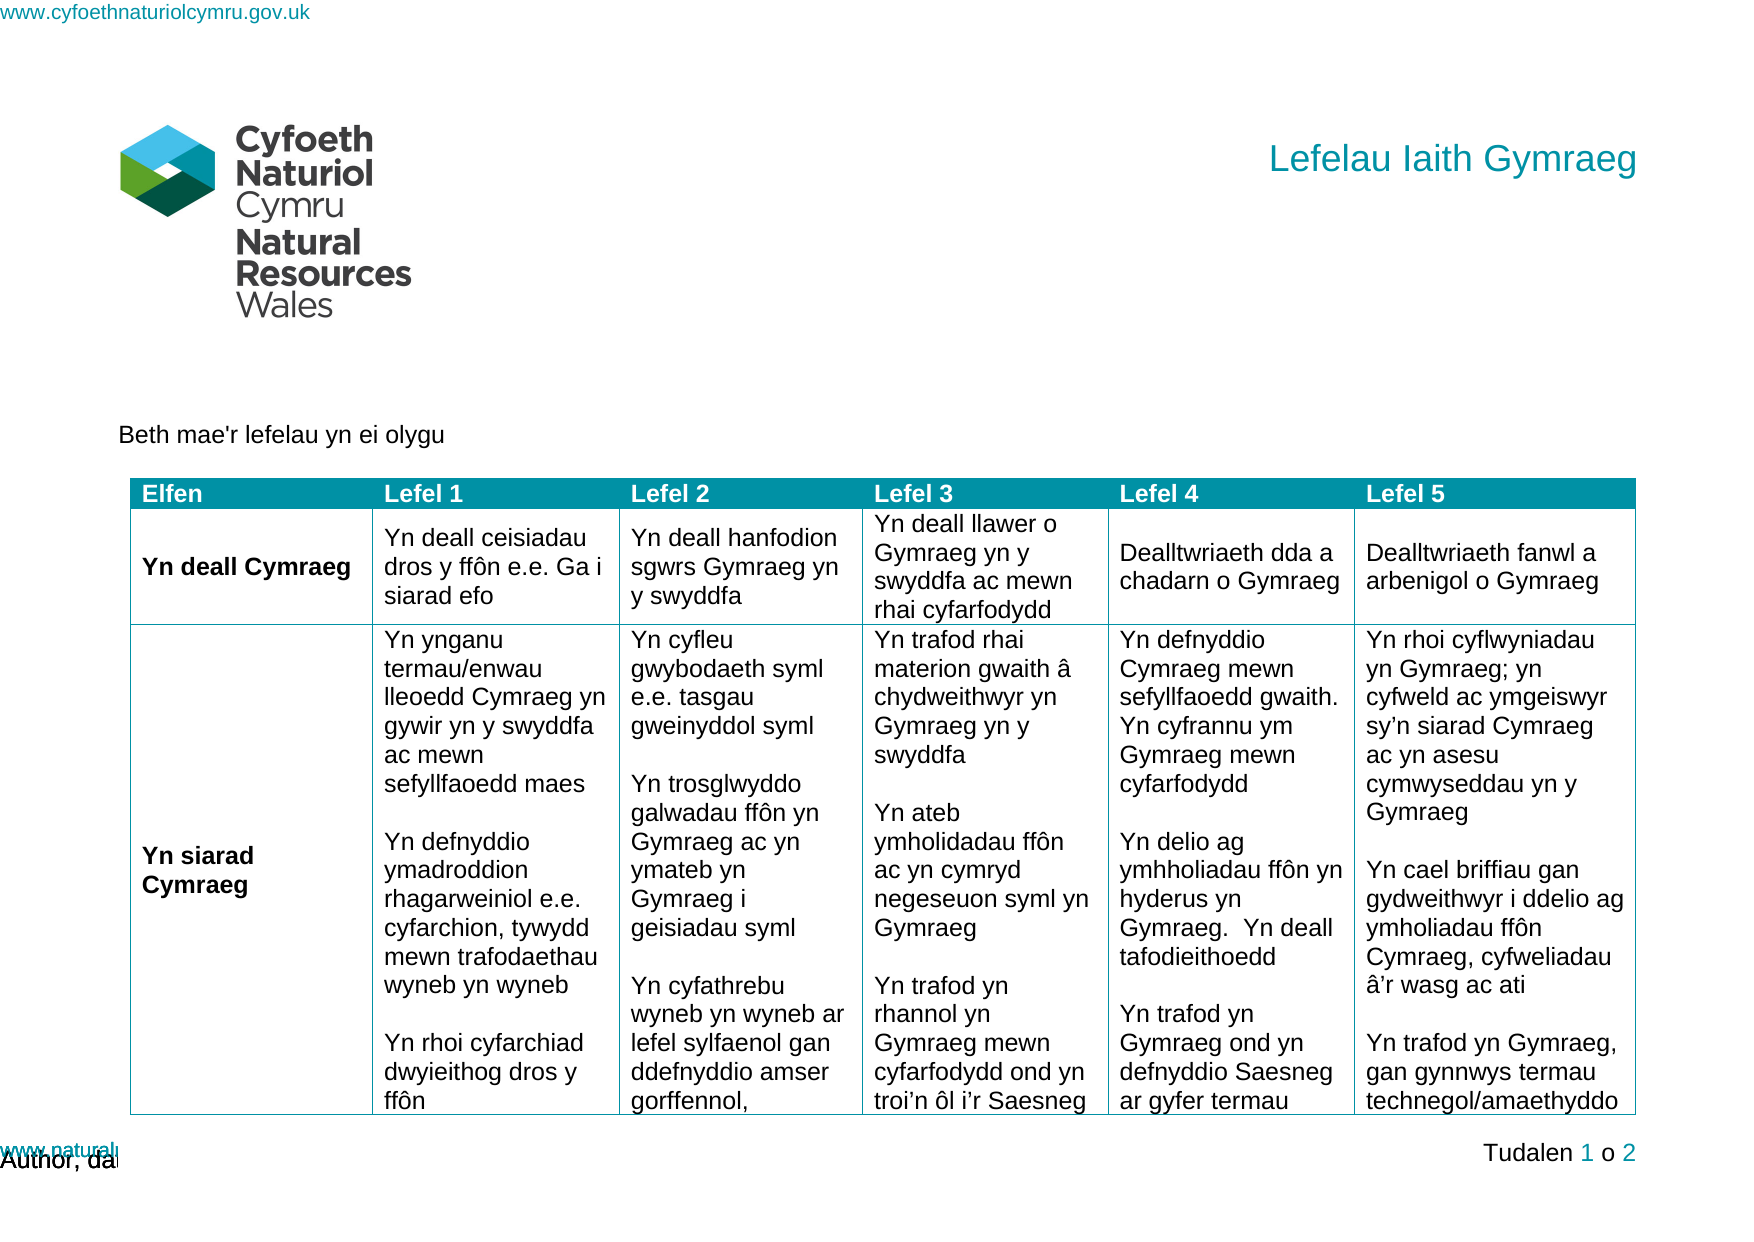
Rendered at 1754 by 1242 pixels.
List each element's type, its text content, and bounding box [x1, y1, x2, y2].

table_cell Yn deall ceisiadau dros y ffôn e.e. Ga i siarad efo [373, 509, 619, 624]
table_header Lefel 1 [373, 479, 619, 508]
table_header Lefel 2 [620, 479, 862, 508]
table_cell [863, 625, 1108, 1114]
table_cell Dealltwriaeth dda a chadarn o Gymraeg [1109, 509, 1354, 624]
table_cell Yn deall llawer o Gymraeg yn y swyddfa ac mewn rhai cyfarfodydd [863, 509, 1108, 624]
picture [118, 118, 414, 318]
text Beth mae'r lefelau yn ei olygu [118, 420, 1636, 449]
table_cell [373, 625, 619, 1114]
table_header Elfen [131, 479, 372, 508]
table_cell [1355, 625, 1635, 1114]
table_cell Yn deall hanfodion sgwrs Gymraeg yn y swyddfa [620, 509, 862, 624]
table_cell Yn deall Cymraeg [131, 509, 372, 624]
table_header Lefel 3 [863, 479, 1108, 508]
table_cell Yn siarad Cymraeg [131, 625, 372, 1114]
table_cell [620, 625, 862, 1114]
table_cell Dealltwriaeth fanwl a arbenigol o Gymraeg [1355, 509, 1635, 624]
table_header Lefel 4 [1109, 479, 1354, 508]
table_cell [1109, 625, 1354, 1114]
table_header Lefel 5 [1355, 479, 1635, 508]
